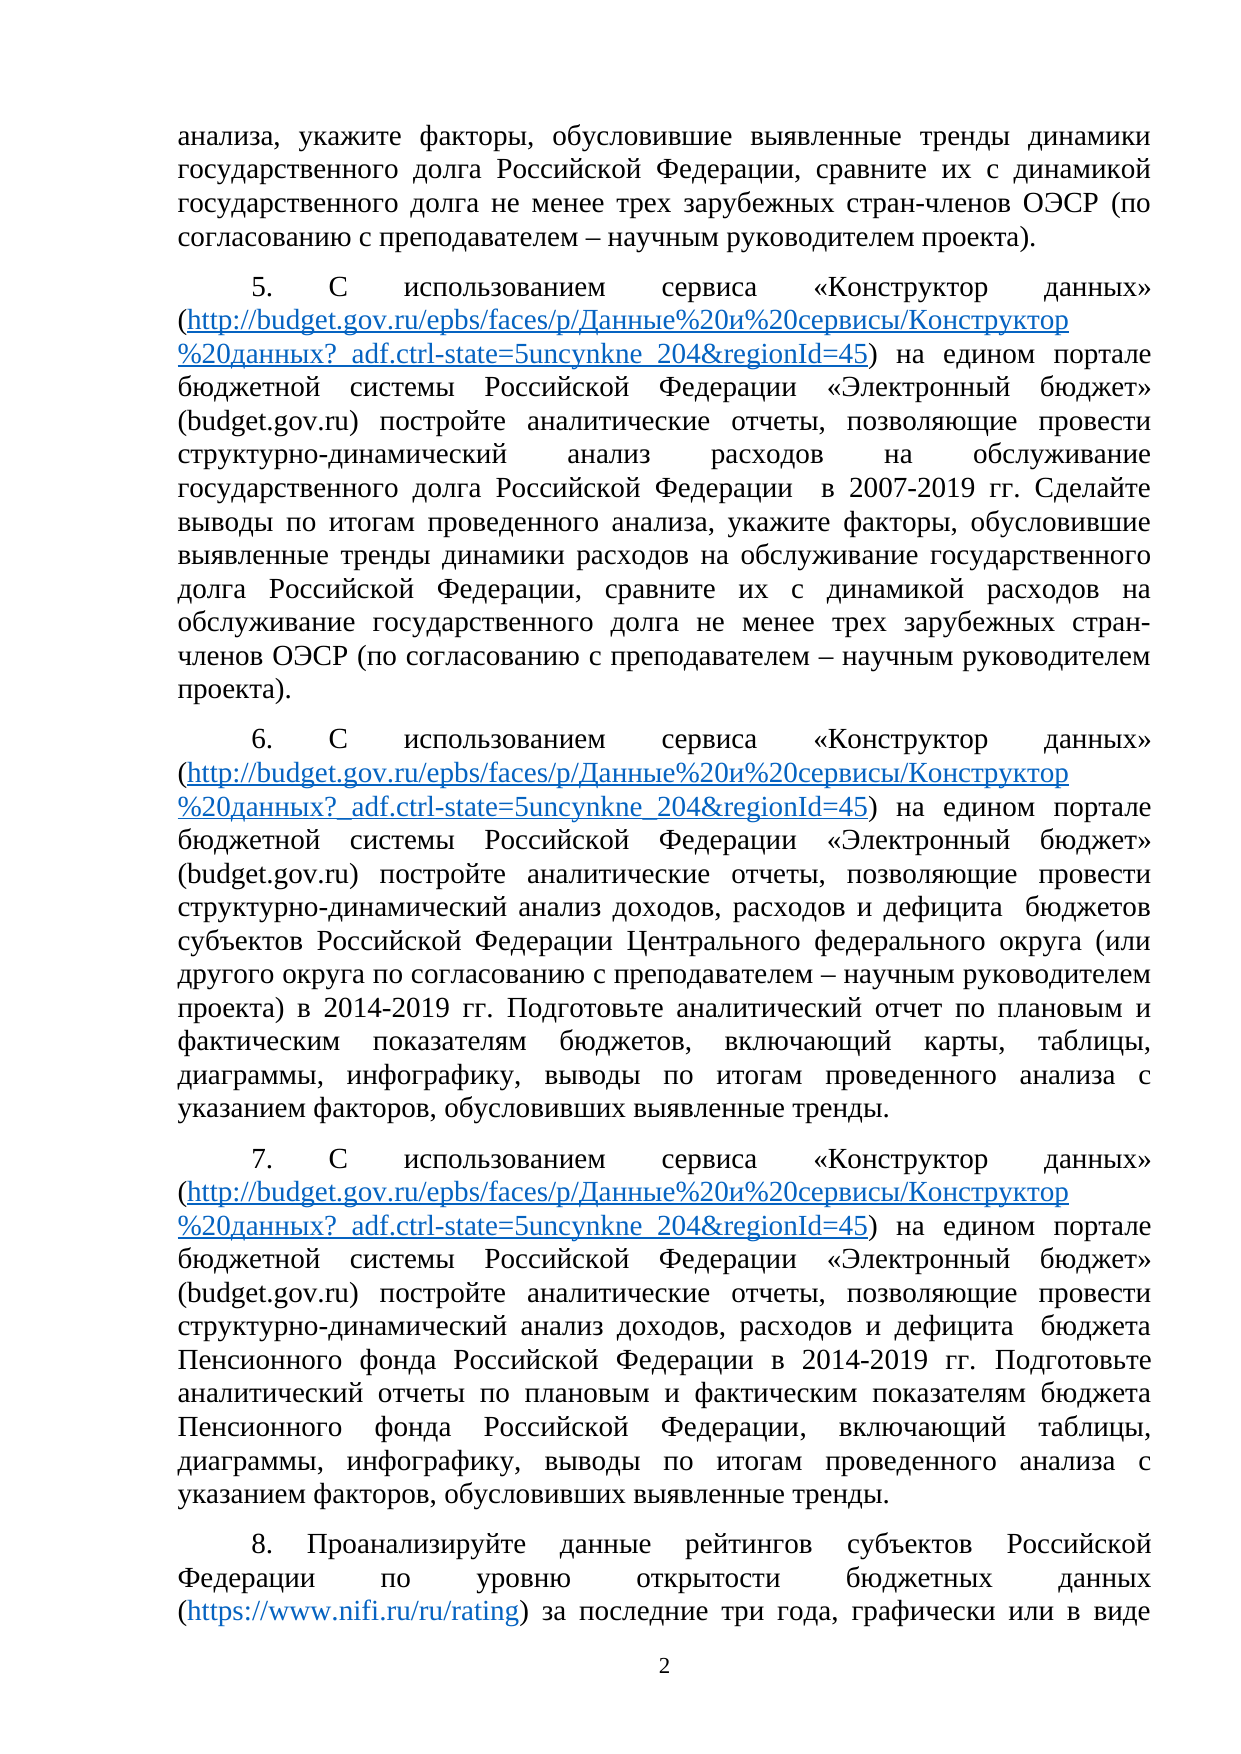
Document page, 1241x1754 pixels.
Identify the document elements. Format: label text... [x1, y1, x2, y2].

text 5. С использованием сервиса «Конструктор данных» (http://budget.gov.ru/epbs/faces/p/Данные%20и%20сервисы/Конструктор%20данных?_adf.ctrl-state=5uncynkne_204&regionId=45) на едином портале бюджетной системы Российской Федерации «Электронный бюджет» (budget.gov.ru) постройте аналитические отчеты, позволяющие провести структурно-динамический анализ расходов на обслуживание государственного долга Российской Федерации в 2007-2019 гг. Сделайте выводы по итогам проведенного анализа, укажите факторы, обусловившие выявленные тренды динамики расходов на обслуживание государственного долга Российской Федерации, сравните их с динамикой расходов на обслуживание государственного долга не менее трех зарубежных стран-членов ОЭСР (по согласованию с преподавателем – научным руководителем проекта). [177, 269, 1152, 705]
text 6. С использованием сервиса «Конструктор данных» (http://budget.gov.ru/epbs/faces/p/Данные%20и%20сервисы/Конструктор%20данных?_adf.ctrl-state=5uncynkne_204&regionId=45) на едином портале бюджетной системы Российской Федерации «Электронный бюджет» (budget.gov.ru) постройте аналитические отчеты, позволяющие провести структурно-динамический анализ доходов, расходов и дефицита бюджетов субъектов Российской Федерации Центрального федерального округа (или другого округа по согласованию с преподавателем – научным руководителем проекта) в 2014-2019 гг. Подготовьте аналитический отчет по плановым и фактическим показателям бюджетов, включающий карты, таблицы, диаграммы, инфографику, выводы по итогам проведенного анализа с указанием факторов, обусловивших выявленные тренды. [177, 722, 1152, 1124]
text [177, 118, 1152, 252]
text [177, 1526, 1152, 1627]
text 7. С использованием сервиса «Конструктор данных» (http://budget.gov.ru/epbs/faces/p/Данные%20и%20сервисы/Конструктор%20данных?_adf.ctrl-state=5uncynkne_204&regionId=45) на едином портале бюджетной системы Российской Федерации «Электронный бюджет» (budget.gov.ru) постройте аналитические отчеты, позволяющие провести структурно-динамический анализ доходов, расходов и дефицита бюджета Пенсионного фонда Российской Федерации в 2014-2019 гг. Подготовьте аналитический отчеты по плановым и фактическим показателям бюджета Пенсионного фонда Российской Федерации, включающий таблицы, диаграммы, инфографику, выводы по итогам проведенного анализа с указанием факторов, обусловивших выявленные тренды. [177, 1141, 1152, 1510]
